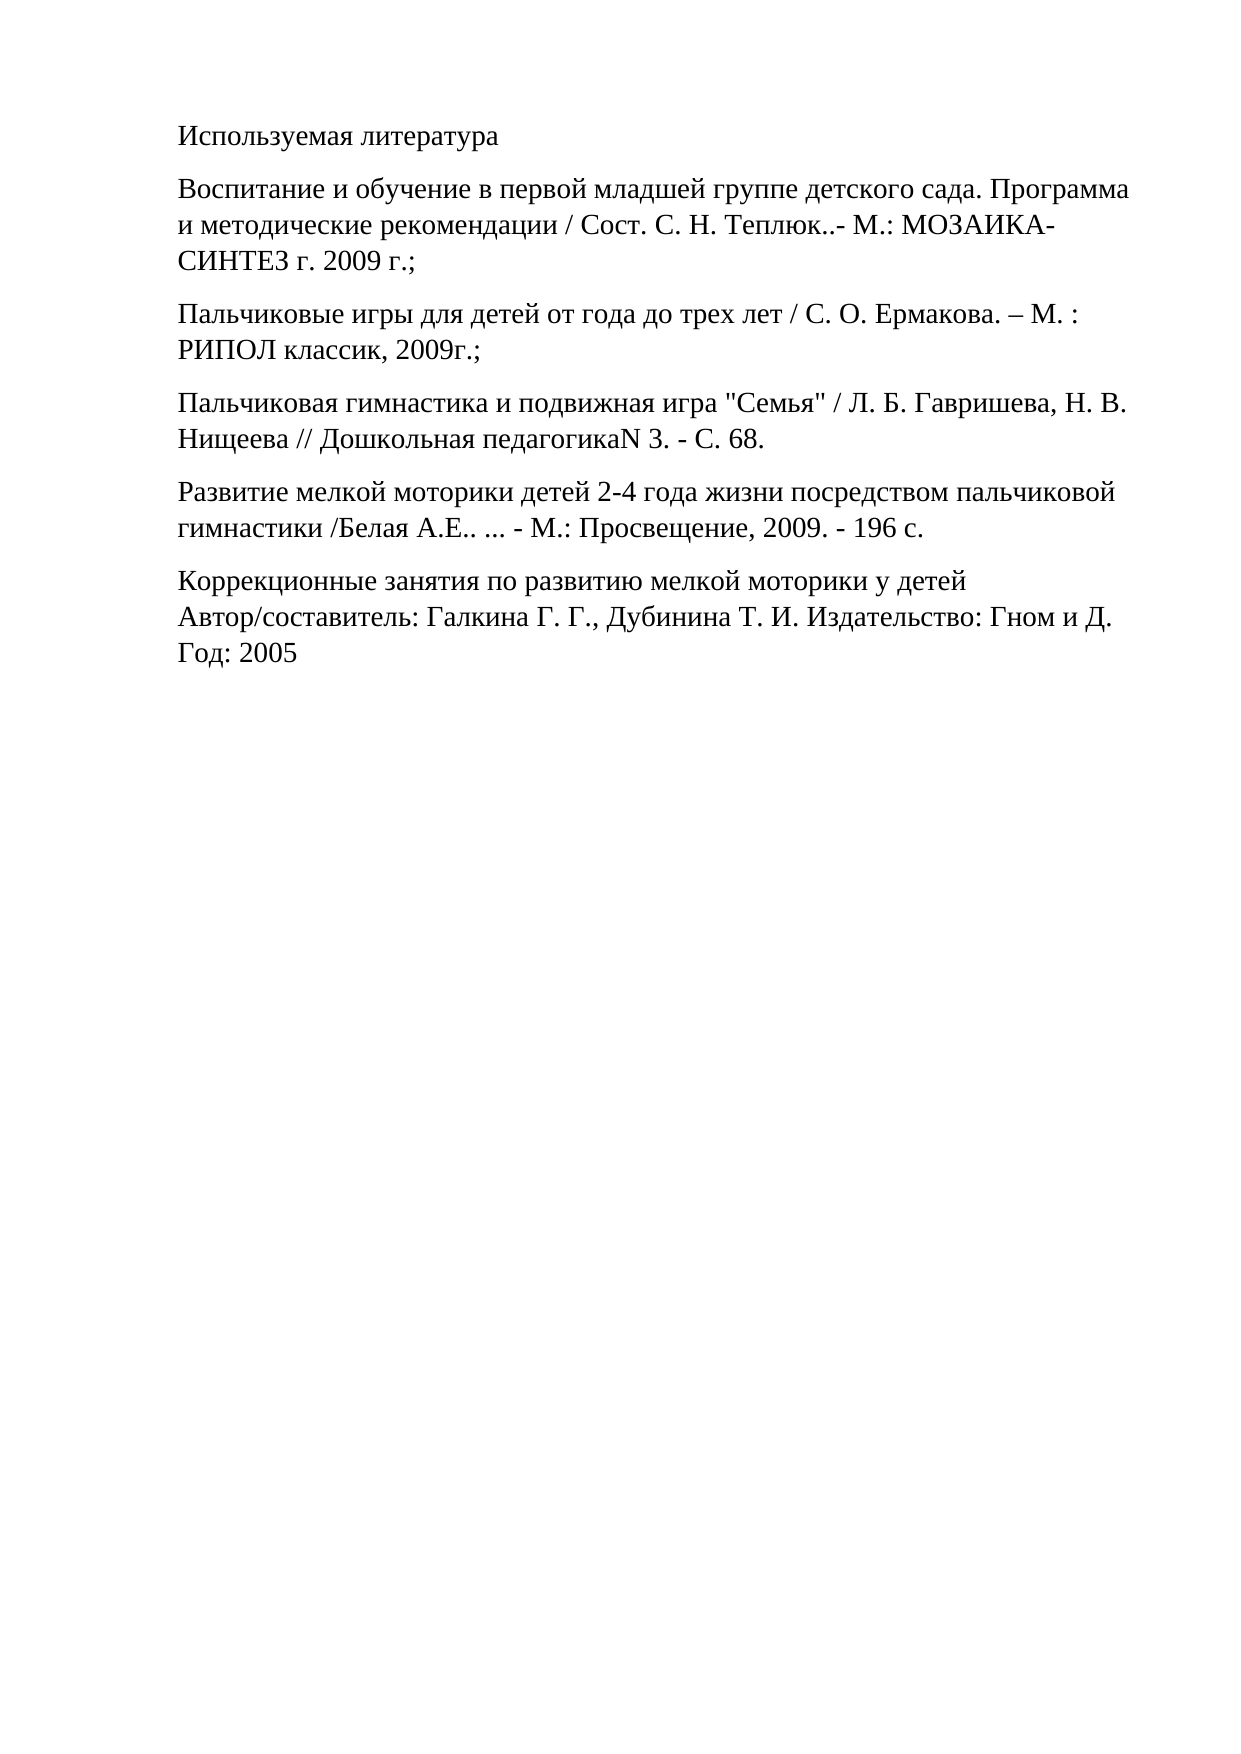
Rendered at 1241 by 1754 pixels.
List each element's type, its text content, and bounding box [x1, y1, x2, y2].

text Пальчиковые игры для детей от года до трех лет / С. О. Ермакова. – М. : РИПОЛ классик, 2009г.; [177, 296, 1152, 366]
text Воспитание и обучение в первой младшей группе детского сада. Программа и методические рекомендации / Сост. С. Н. Теплюк..- М.: МОЗАИКА-СИНТЕЗ г. 2009 г.; [177, 171, 1152, 277]
text Коррекционные занятия по развитию мелкой моторики у детей Автор/составитель: Галкина Г. Г., Дубинина Т. И. Издательство: Гном и Д. Год: 2005 [177, 563, 1152, 669]
text Развитие мелкой моторики детей 2-4 года жизни посредством пальчиковой гимнастики /Белая А.Е.. ... - М.: Просвещение, 2009. - 196 с. [177, 474, 1152, 544]
text Используемая литература [177, 118, 1152, 152]
text Пальчиковая гимнастика и подвижная игра "Семья" / Л. Б. Гавришева, Н. В. Нищеева // Дошкольная педагогикаN 3. - С. 68. [177, 385, 1152, 455]
